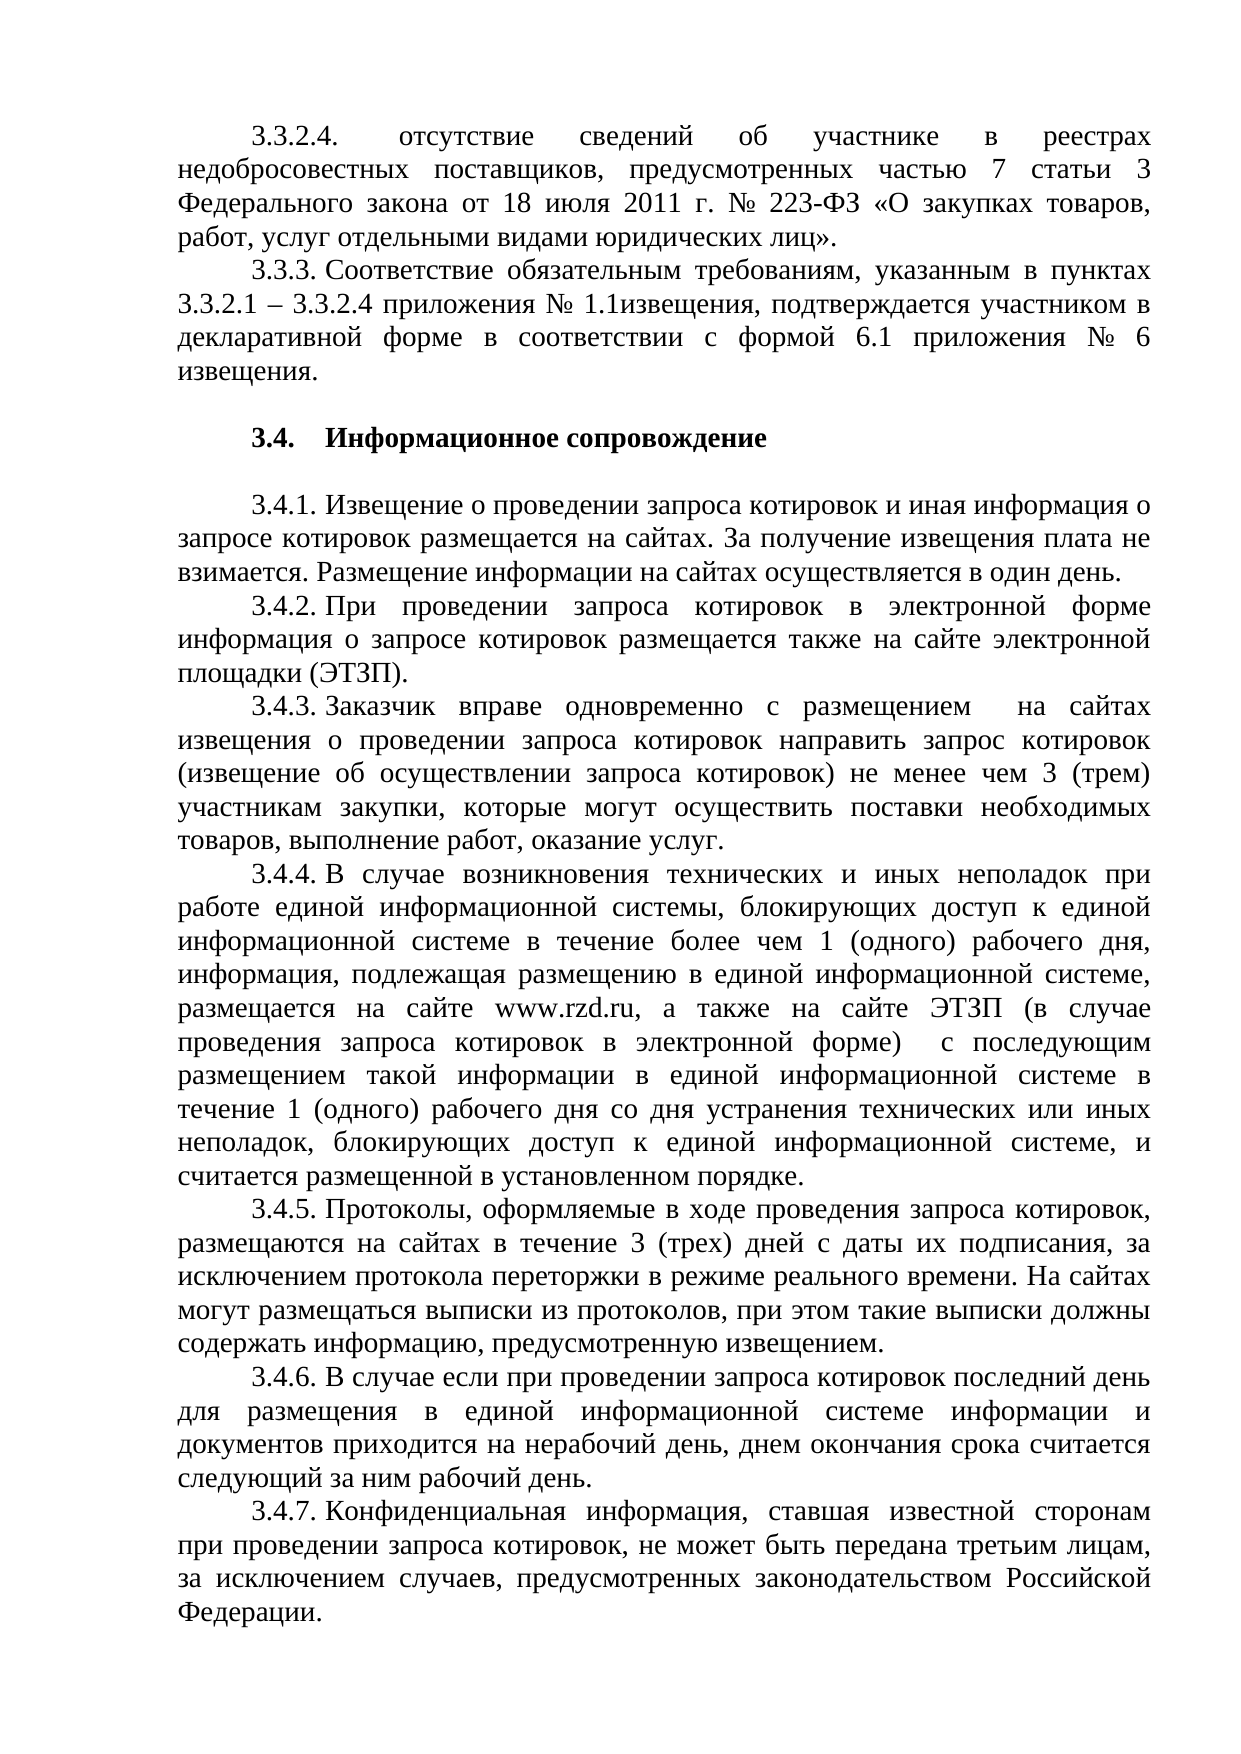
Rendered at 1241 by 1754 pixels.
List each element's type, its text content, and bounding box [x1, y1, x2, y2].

list Конфиденциальная информация, ставшая известной сторонам при проведении запроса котировок, не может быть передана третьим лицам, за исключением случаев, предусмотренных законодательством Российской Федерации. [177, 1493, 1152, 1627]
list Протоколы, оформляемые в ходе проведения запроса котировок, размещаются на сайтах в течение 3 (трех) дней с даты их подписания, за исключением протокола переторжки в режиме реального времени. На сайтах могут размещаться выписки из протоколов, при этом такие выписки должны содержать информацию, предусмотренную извещением. [177, 1191, 1152, 1359]
list Извещение о проведении запроса котировок и иная информация о запросе котировок размещается на сайтах. За получение извещения плата не взимается. Размещение информации на сайтах осуществляется в один день. [177, 487, 1152, 588]
subtitle Информационное сопровождение [177, 420, 1152, 453]
list В случае возникновения технических и иных неполадок при работе единой информационной системы, блокирующих доступ к единой информационной системе в течение более чем 1 (одного) рабочего дня, информация, подлежащая размещению в единой информационной системе, размещается на сайте www.rzd.ru, а также на сайте ЭТЗП (в случае проведения запроса котировок в электронной форме) с последующим размещением такой информации в единой информационной системе в течение 1 (одного) рабочего дня со дня устранения технических или иных неполадок, блокирующих доступ к единой информационной системе, и считается размещенной в установленном порядке. [177, 856, 1152, 1191]
list Заказчик вправе одновременно с размещением на сайтах извещения о проведении запроса котировок направить запрос котировок (извещение об осуществлении запроса котировок) не менее чем 3 (трем) участникам закупки, которые могут осуществить поставки необходимых товаров, выполнение работ, оказание услуг. [177, 688, 1152, 856]
list В случае если при проведении запроса котировок последний день для размещения в единой информационной системе информации и документов приходится на нерабочий день, днем окончания срока считается следующий за ним рабочий день. [177, 1359, 1152, 1493]
list Соответствие обязательным требованиям, указанным в пунктах 3.3.2.1 – 3.3.2.4 приложения № 1.1извещения, подтверждается участником в декларативной форме в соответствии с формой 6.1 приложения № 6 извещения. [177, 252, 1152, 386]
list При проведении запроса котировок в электронной форме информация о запросе котировок размещается также на сайте электронной площадки (ЭТЗП). [177, 588, 1152, 688]
list отсутствие сведений об участнике в реестрах недобросовестных поставщиков, предусмотренных частью 7 статьи 3 Федерального закона от 18 июля 2011 г. № 223-ФЗ «О закупках товаров, работ, услуг отдельными видами юридических лиц». [177, 118, 1152, 252]
